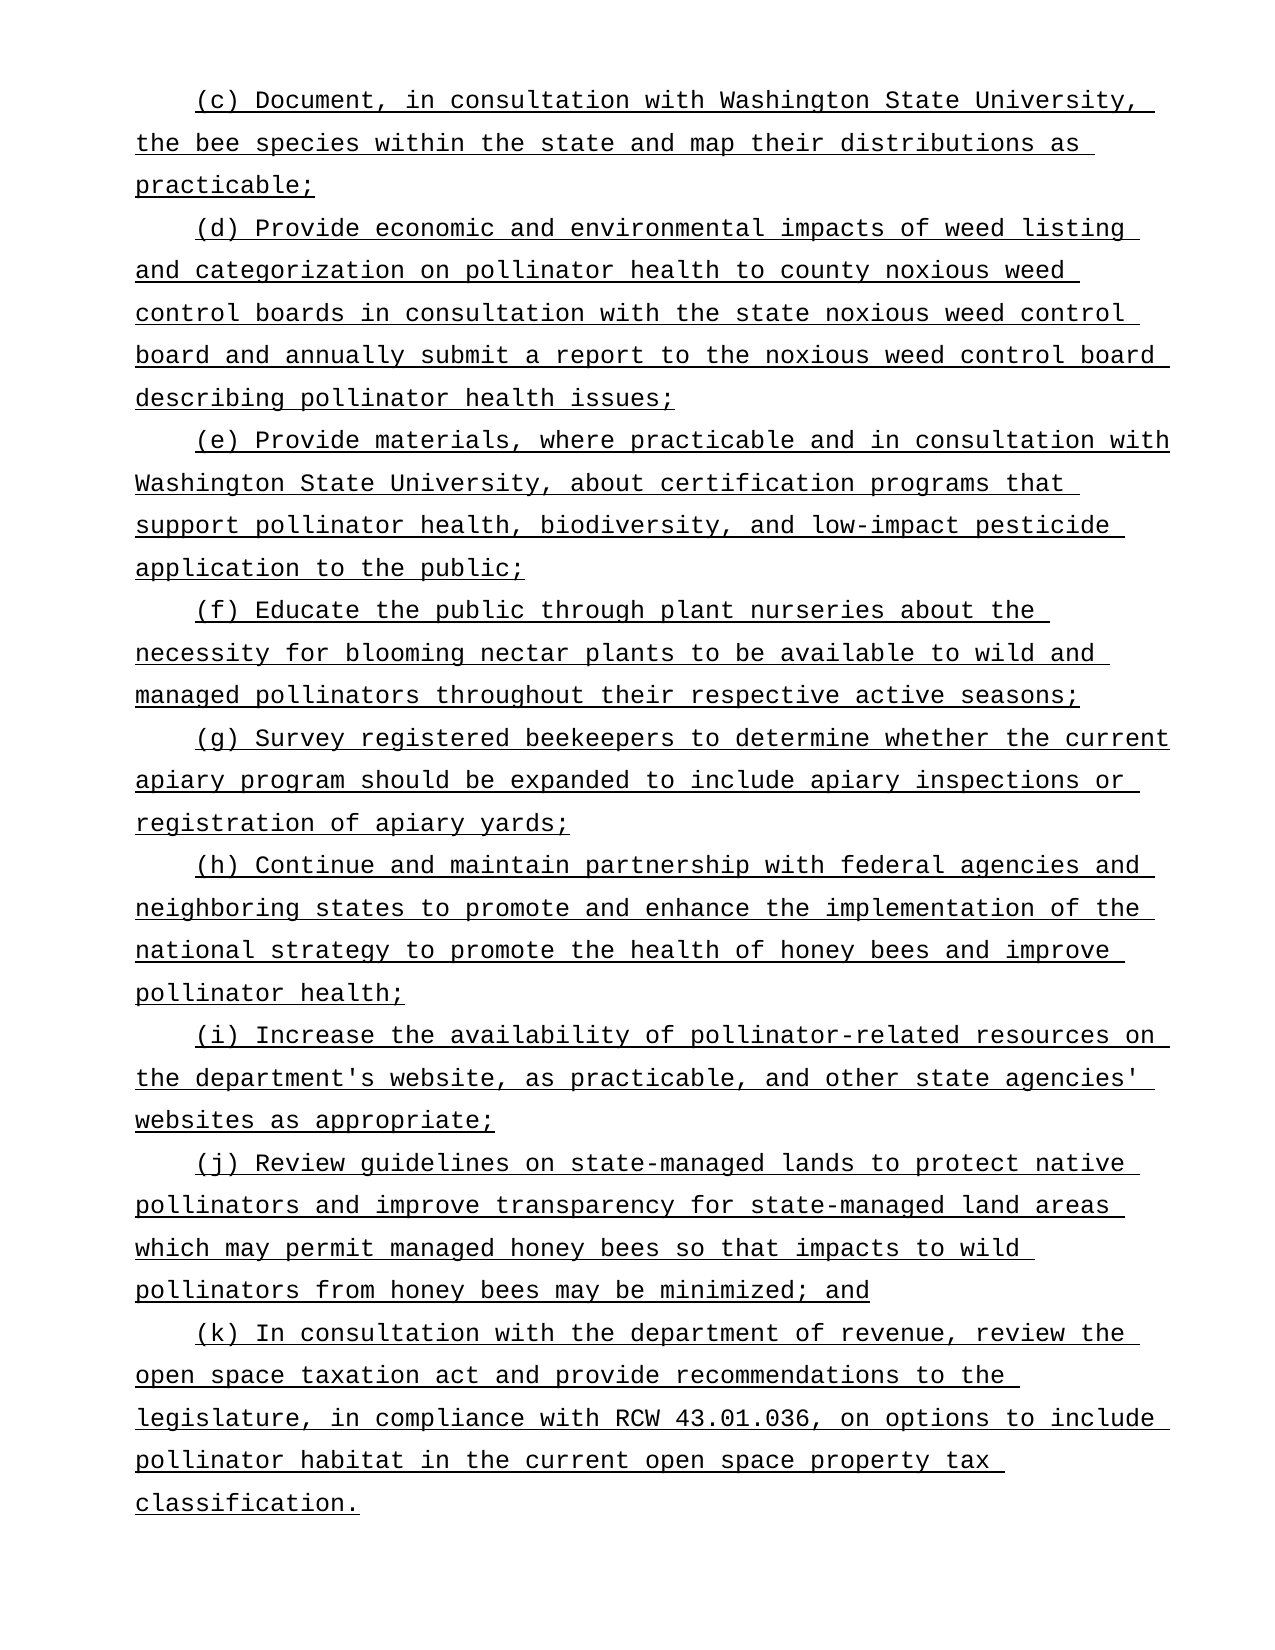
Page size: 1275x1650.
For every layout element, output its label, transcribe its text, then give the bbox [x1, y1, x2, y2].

text (f) Educate the public through plant nurseries about the necessity for blooming nectar plants to be available to wild and managed pollinators throughout their respective active seasons; [135, 585, 1170, 712]
text (g) Survey registered beekeepers to determine whether the current apiary program should be expanded to include apiary inspections or registration of apiary yards; [135, 712, 1170, 840]
text (d) Provide economic and environmental impacts of weed listing and categorization on pollinator health to county noxious weed control boards in consultation with the state noxious weed control board and annually submit a report to the noxious weed control board describing pollinator health issues; [135, 368, 1170, 415]
text (e) Provide materials, where practicable and in consultation with Washington State University, about certification programs that support pollinator health, biodiversity, and low-impact pesticide application to the public; [135, 415, 1170, 585]
text (h) Continue and maintain partnership with federal agencies and neighboring states to promote and enhance the implementation of the national strategy to promote the health of honey bees and improve pollinator health; [135, 840, 1170, 1010]
text (j) Review guidelines on state-managed lands to protect native pollinators and improve transparency for state-managed land areas which may permit managed honey bees so that impacts to wild pollinators from honey bees may be minimized; and [135, 1137, 1170, 1307]
text (d) Provide economic and environmental impacts of weed listing and categorization on pollinator health to county noxious weed control boards in consultation with the state noxious weed control board and annually submit a report to the noxious weed control board describing pollinator health issues; [135, 202, 1170, 366]
text (i) Increase the availability of pollinator-related resources on the department's website, as practicable, and other state agencies' websites as appropriate; [135, 1010, 1170, 1137]
text (k) In consultation with the department of revenue, review the open space taxation act and provide recommendations to the legislature, in compliance with RCW 43.01.036, on options to include pollinator habitat in the current open space property tax classification. [135, 1307, 1170, 1429]
text (k) In consultation with the department of revenue, review the open space taxation act and provide recommendations to the legislature, in compliance with RCW 43.01.036, on options to include pollinator habitat in the current open space property tax classification. [135, 1430, 1170, 1520]
text (c) Document, in consultation with Washington State University, the bee species within the state and map their distributions as practicable; [135, 75, 1170, 202]
